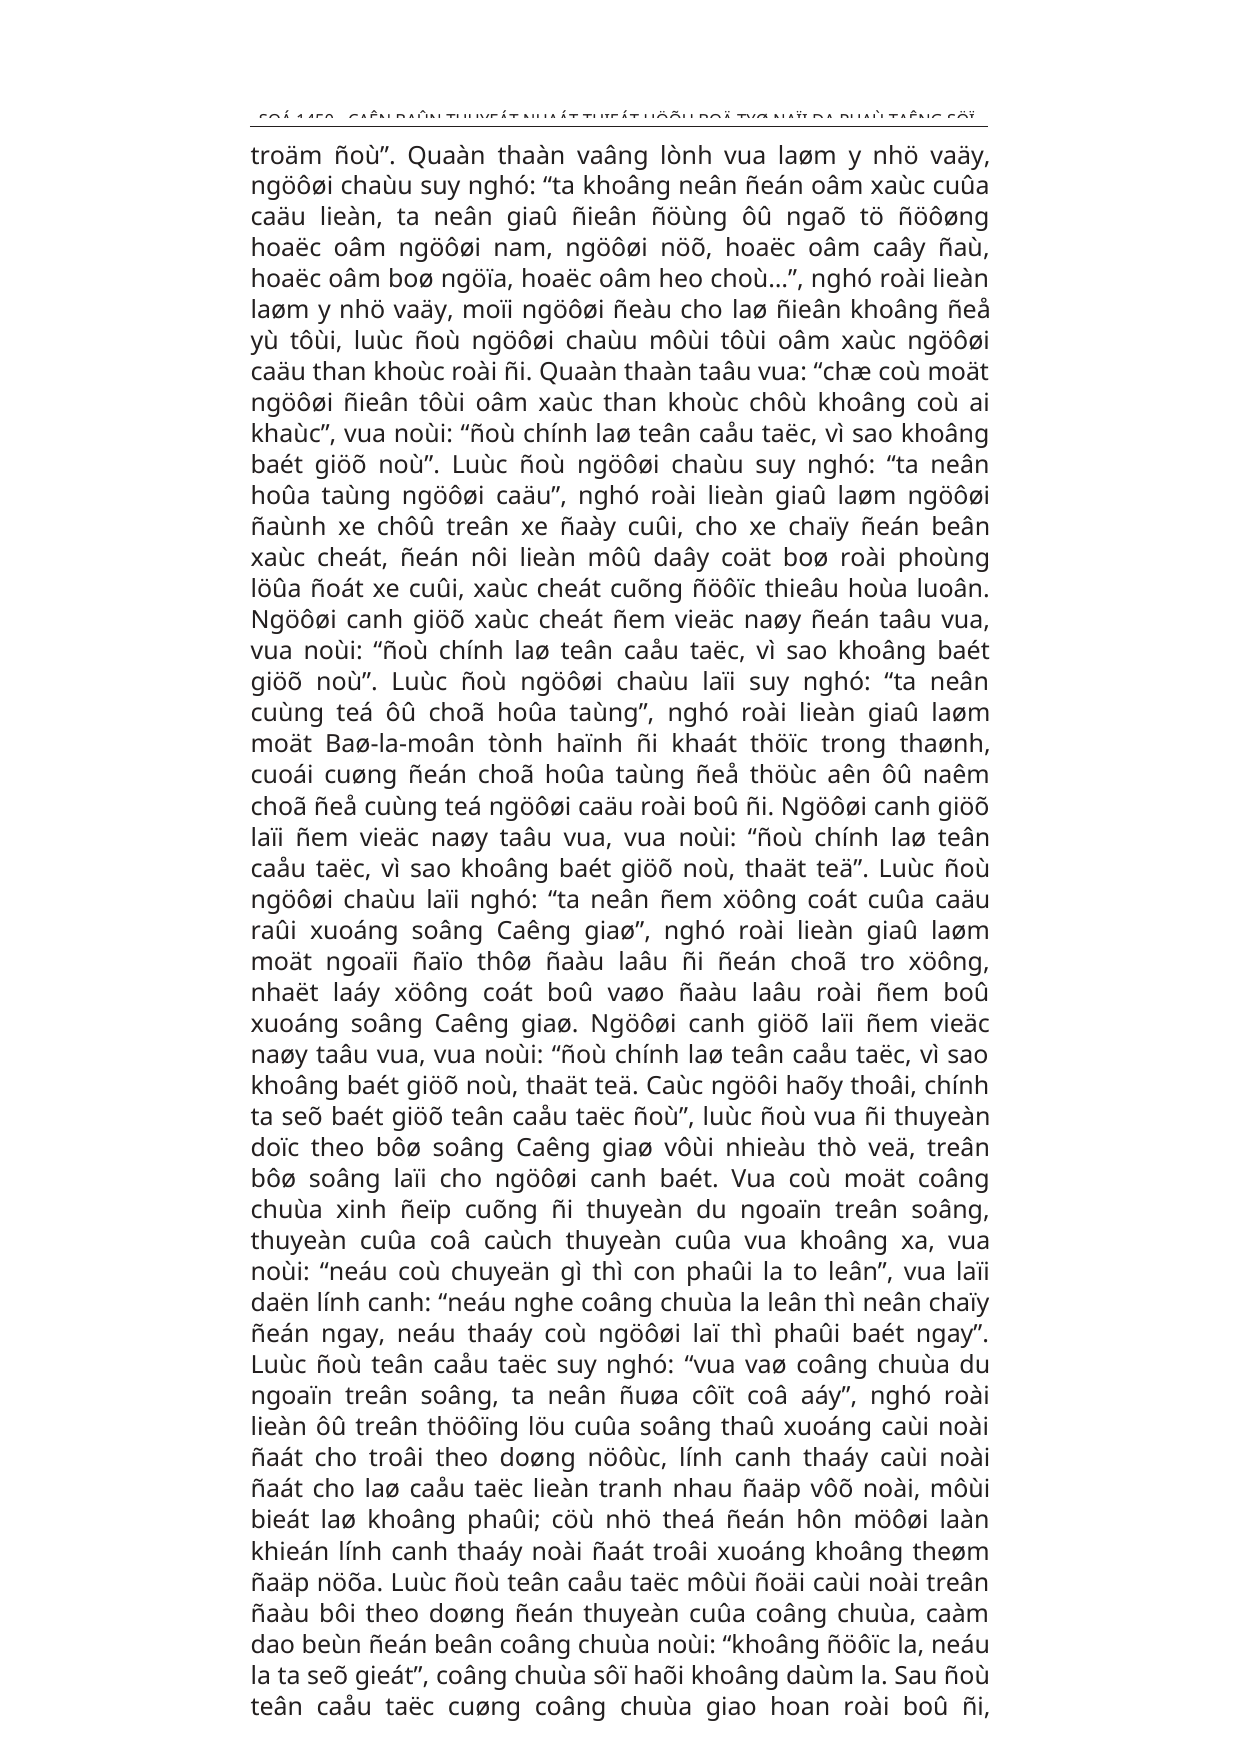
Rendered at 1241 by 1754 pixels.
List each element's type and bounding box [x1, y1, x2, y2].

text [250, 139, 990, 1722]
